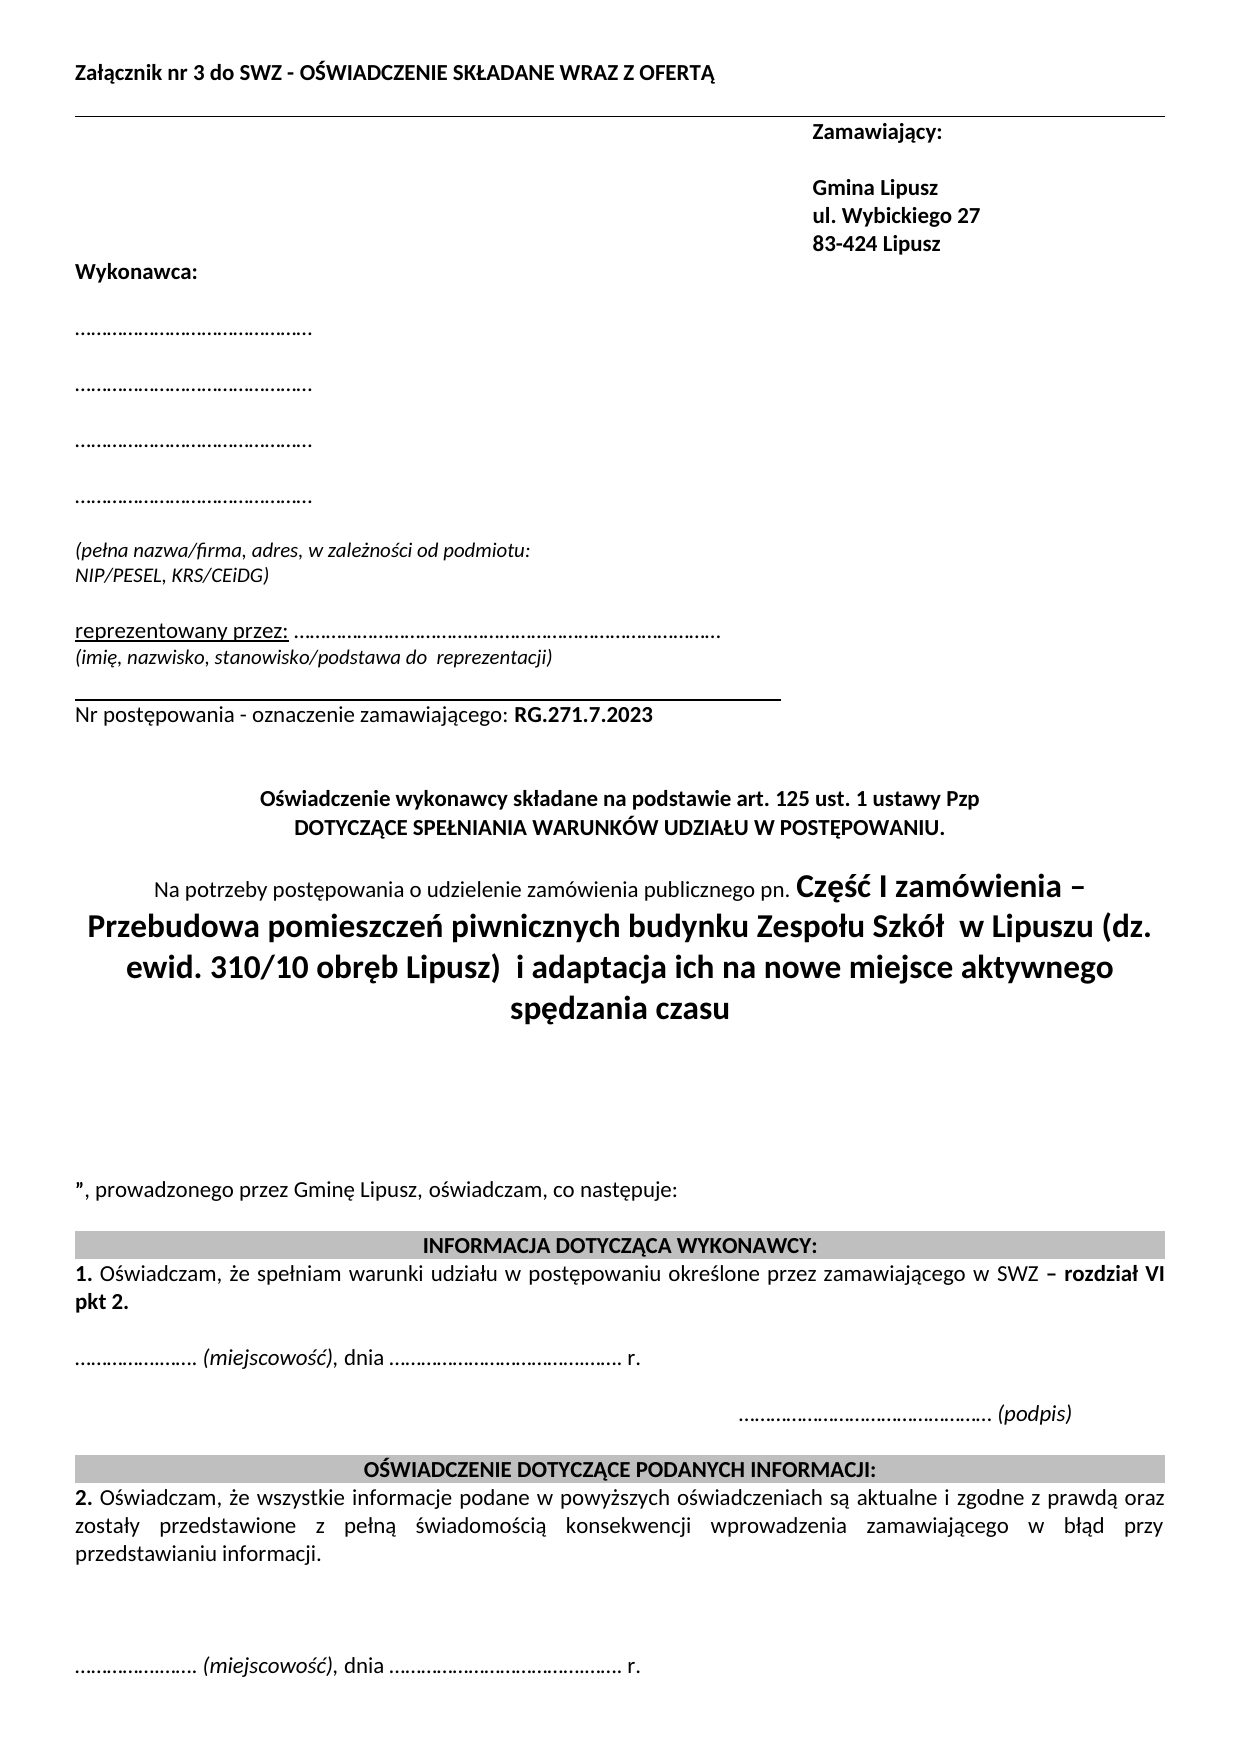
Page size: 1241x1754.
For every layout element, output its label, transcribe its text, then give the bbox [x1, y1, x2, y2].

text 1. Oświadczam, że spełniam warunki udziału w postępowaniu określone przez zamawiającego w SWZ – rozdział VI pkt 2. [75, 1259, 1165, 1315]
text DOTYCZĄCE SPEŁNIANIA WARUNKÓW UDZIAŁU W POSTĘPOWANIU. [75, 813, 1165, 865]
text Gmina Lipusz [739, 173, 1165, 201]
text Zamawiający: [739, 117, 1165, 145]
text Na potrzeby postępowania o udzielenie zamówienia publicznego pn. Część I zamówienia – Przebudowa pomieszczeń piwnicznych budynku Zespołu Szkół w Lipuszu (dz. ewid. 310/10 obręb Lipusz) i adaptacja ich na nowe miejsce aktywnego spędzania czasu [75, 865, 1165, 1028]
text …………….……. (miejscowość), dnia ……………………………….……. r. [75, 1343, 1165, 1371]
text Załącznik nr 3 do SWZ - OŚWIADCZENIE SKŁADANE WRAZ Z OFERTĄ [75, 58, 1165, 86]
text Oświadczenie wykonawcy składane na podstawie art. 125 ust. 1 ustawy Pzp [75, 784, 1165, 813]
text ……………………………………… [75, 425, 781, 453]
text ”, prowadzonego przez Gminę Lipusz, oświadczam, co następuje: [75, 1175, 1165, 1203]
text Wykonawca: [75, 257, 781, 285]
text (pełna nazwa/firma, adres, w zależności od podmiotu: [75, 537, 781, 562]
text …………….……. (miejscowość), dnia ……………………………….……. r. [75, 1652, 1165, 1679]
text INFORMACJA DOTYCZĄCA WYKONAWCY: [75, 1231, 1165, 1259]
text Nr postępowania - oznaczenie zamawiającego: RG.271.7.2023 [75, 701, 1165, 728]
text NIP/PESEL, KRS/CEiDG) [75, 562, 781, 588]
text ……………………………………… [75, 313, 781, 341]
text 2. Oświadczam, że wszystkie informacje podane w powyższych oświadczeniach są aktualne i zgodne z prawdą oraz zostały przedstawione z pełną świadomością konsekwencji wprowadzenia zamawiającego w błąd przy przedstawianiu informacji. [75, 1483, 1165, 1567]
text OŚWIADCZENIE DOTYCZĄCE PODANYCH INFORMACJI: [75, 1455, 1165, 1483]
text ………………………………………… (podpis) [75, 1399, 1165, 1427]
text reprezentowany przez: ……………………………………………………………………… [75, 616, 781, 644]
text (imię, nazwisko, stanowisko/podstawa do reprezentacji) [75, 644, 781, 669]
text 83-424 Lipusz [739, 229, 1165, 257]
text ……………………………………… [75, 481, 781, 509]
text ……………………………………… [75, 369, 781, 397]
text ul. Wybickiego 27 [739, 201, 1165, 229]
